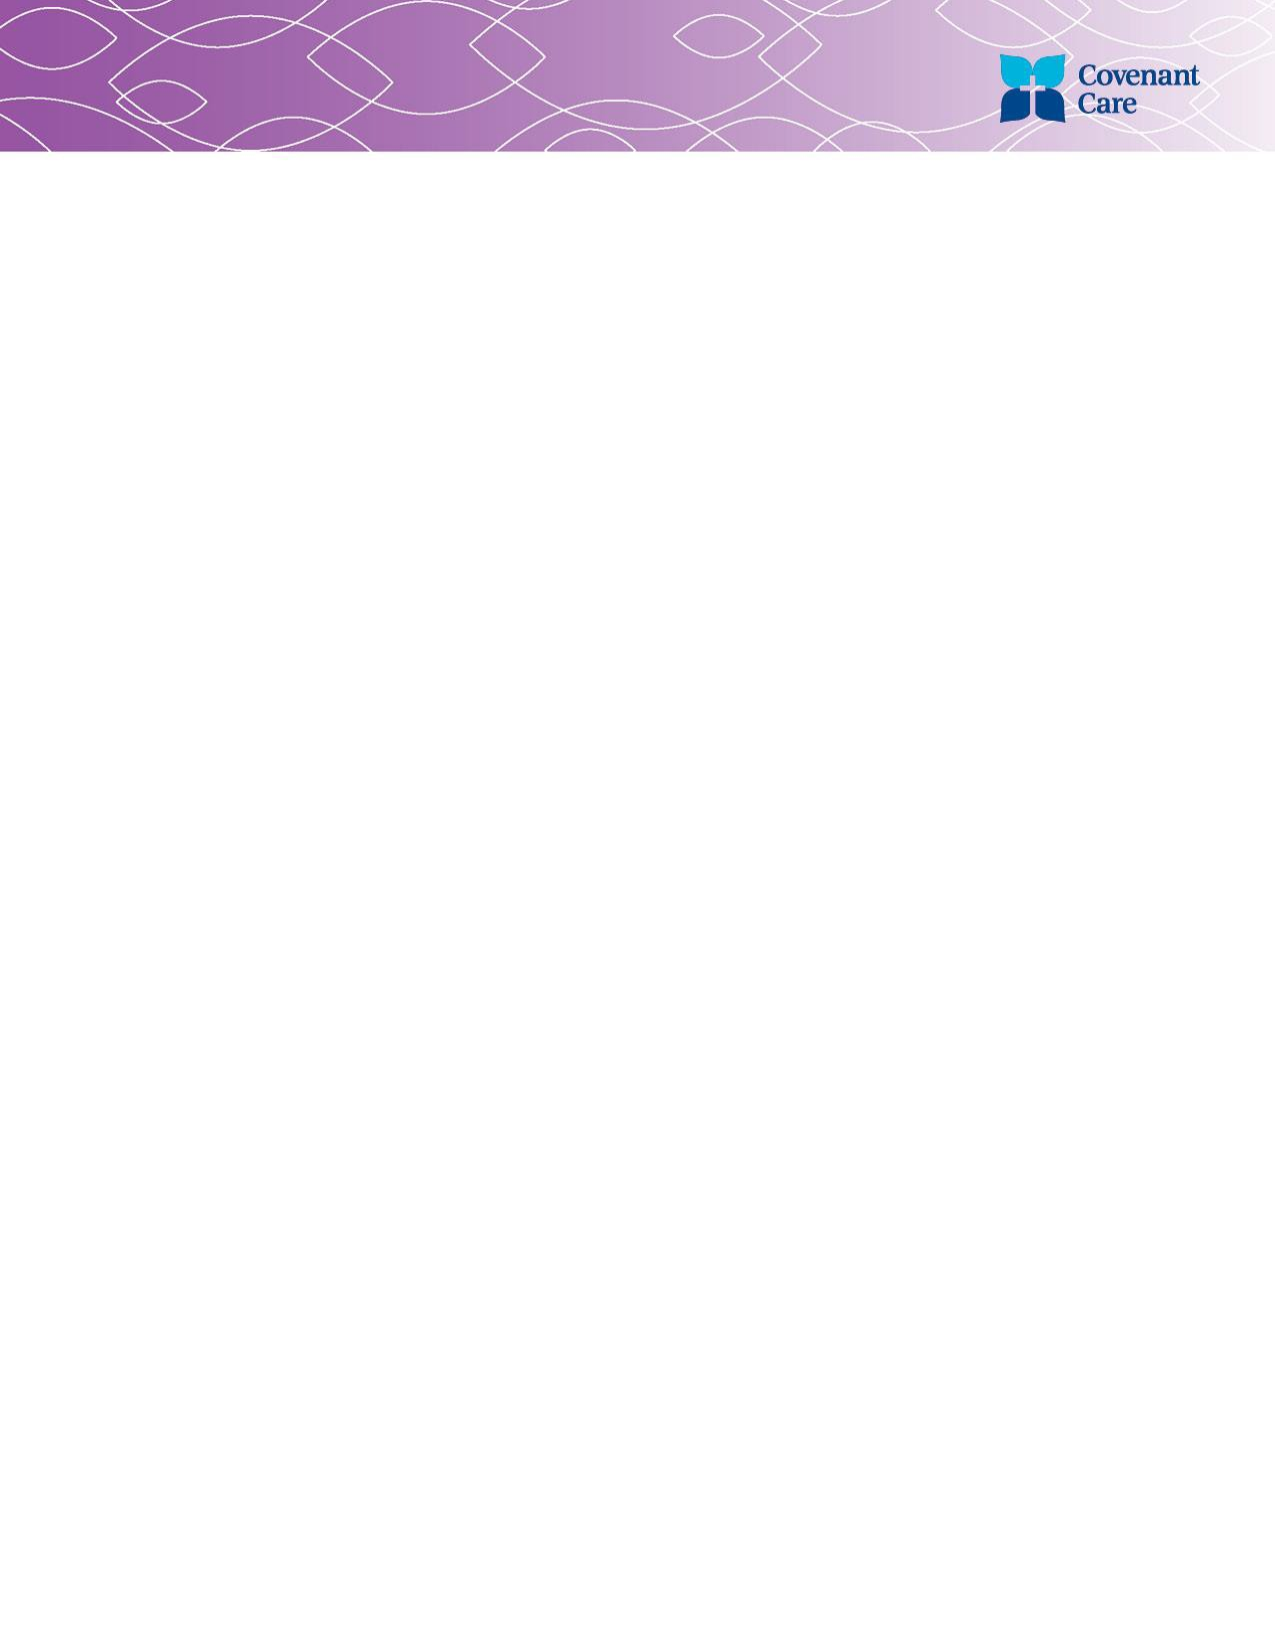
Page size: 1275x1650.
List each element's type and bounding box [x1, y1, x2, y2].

picture [0, 0, 1275, 174]
